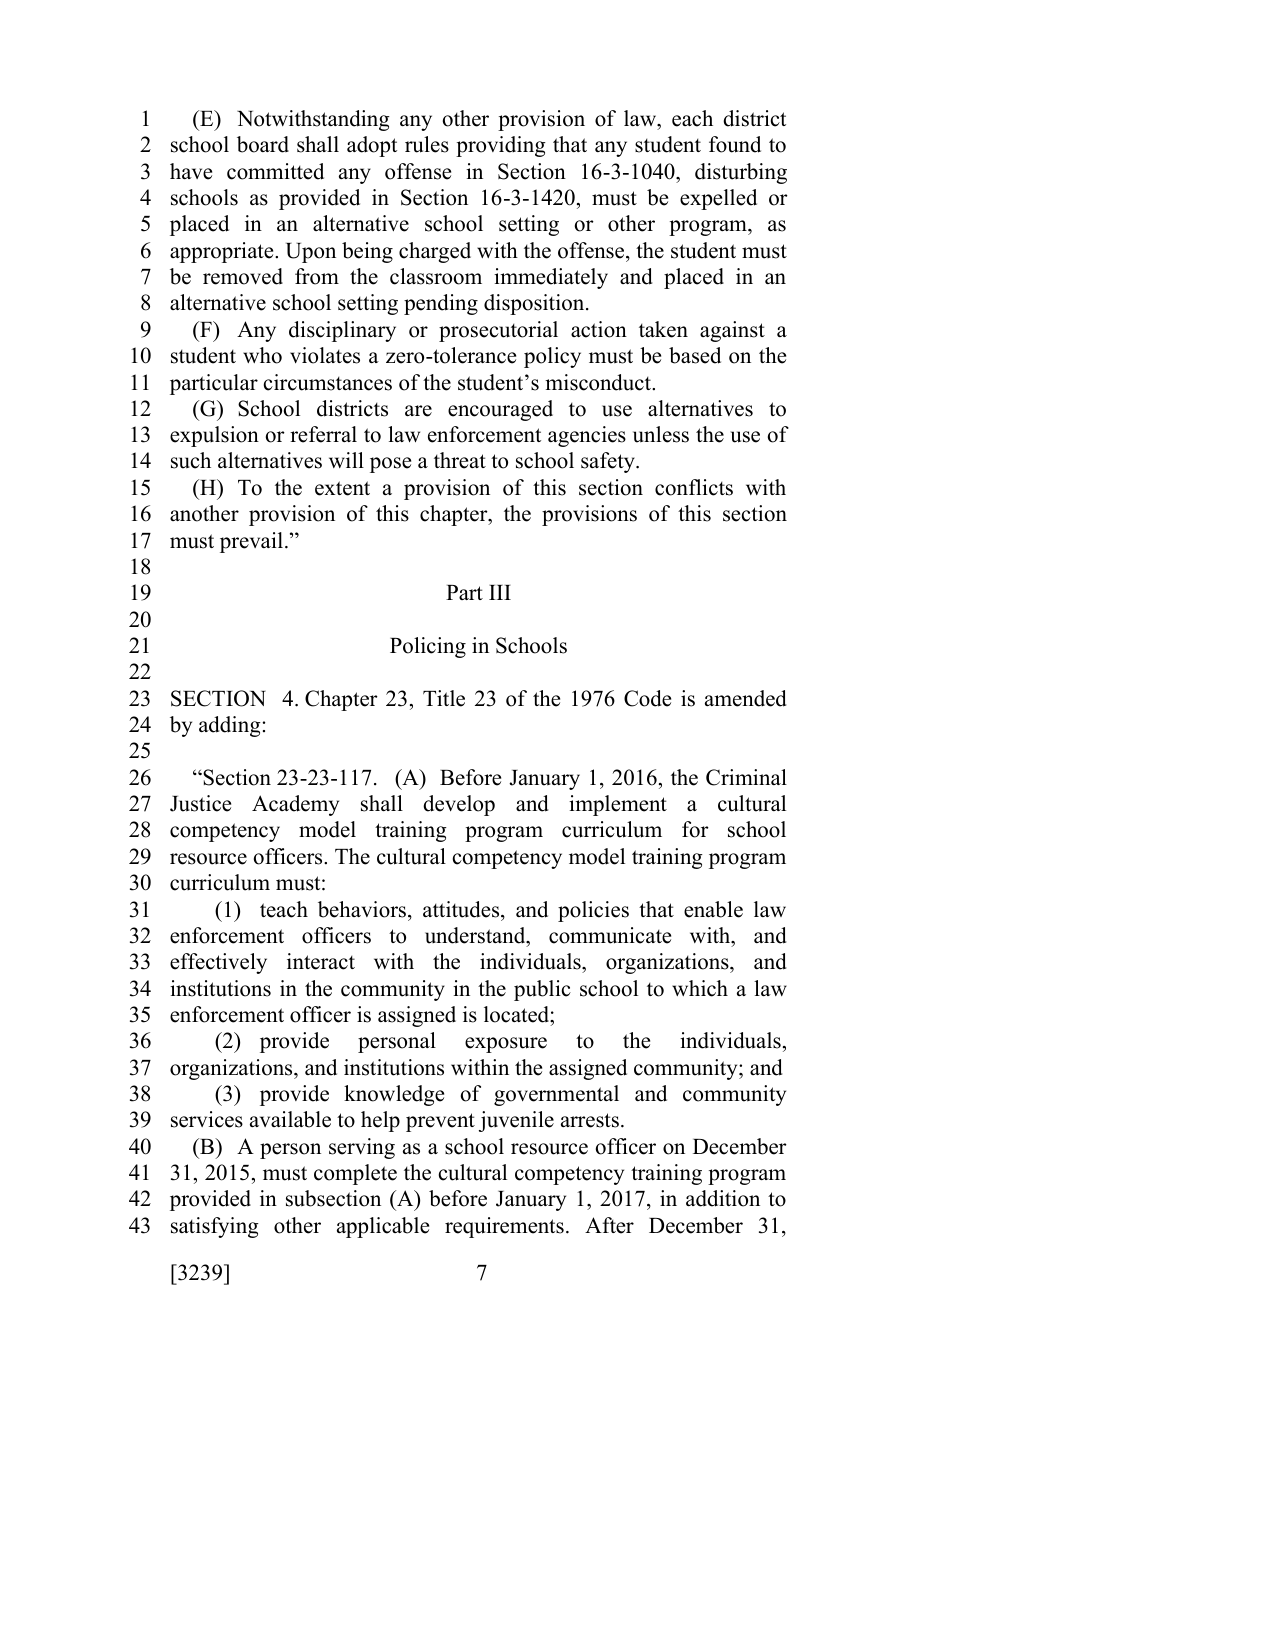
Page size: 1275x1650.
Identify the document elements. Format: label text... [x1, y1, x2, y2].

text (F) Any disciplinary or prosecutorial action taken against a student who violates a zero-tolerance policy must be based on the particular circumstances of the student’s misconduct. [169, 316, 787, 395]
text Policing in Schools [169, 632, 787, 658]
text (2) provide personal exposure to the individuals, organizations, and institutions within the assigned community; and [169, 1027, 787, 1080]
text Part III [169, 579, 787, 606]
text SECTION 4. Chapter 23, Title 23 of the 1976 Code is amended by adding: [169, 685, 787, 737]
text “Section 23-23-117. (A) Before January 1, 2016, the Criminal Justice Academy shall develop and implement a cultural competency model training program curriculum for school resource officers. The cultural competency model training program curriculum must: [169, 764, 787, 896]
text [169, 1133, 787, 1238]
text (1) teach behaviors, attitudes, and policies that enable law enforcement officers to understand, communicate with, and effectively interact with the individuals, organizations, and institutions in the community in the public school to which a law enforcement officer is assigned is located; [169, 896, 787, 1027]
text (3) provide knowledge of governmental and community services available to help prevent juvenile arrests. [169, 1080, 787, 1133]
text (H) To the extent a provision of this section conflicts with another provision of this chapter, the provisions of this section must prevail.” [169, 474, 787, 553]
text (E) Notwithstanding any other provision of law, each district school board shall adopt rules providing that any student found to have committed any offense in Section 16-3-1040, disturbing schools as provided in Section 16-3-1420, must be expelled or placed in an alternative school setting or other program, as appropriate. Upon being charged with the offense, the student must be removed from the classroom immediately and placed in an alternative school setting pending disposition. [169, 105, 787, 316]
text (G) School districts are encouraged to use alternatives to expulsion or referral to law enforcement agencies unless the use of such alternatives will pose a threat to school safety. [169, 395, 787, 474]
